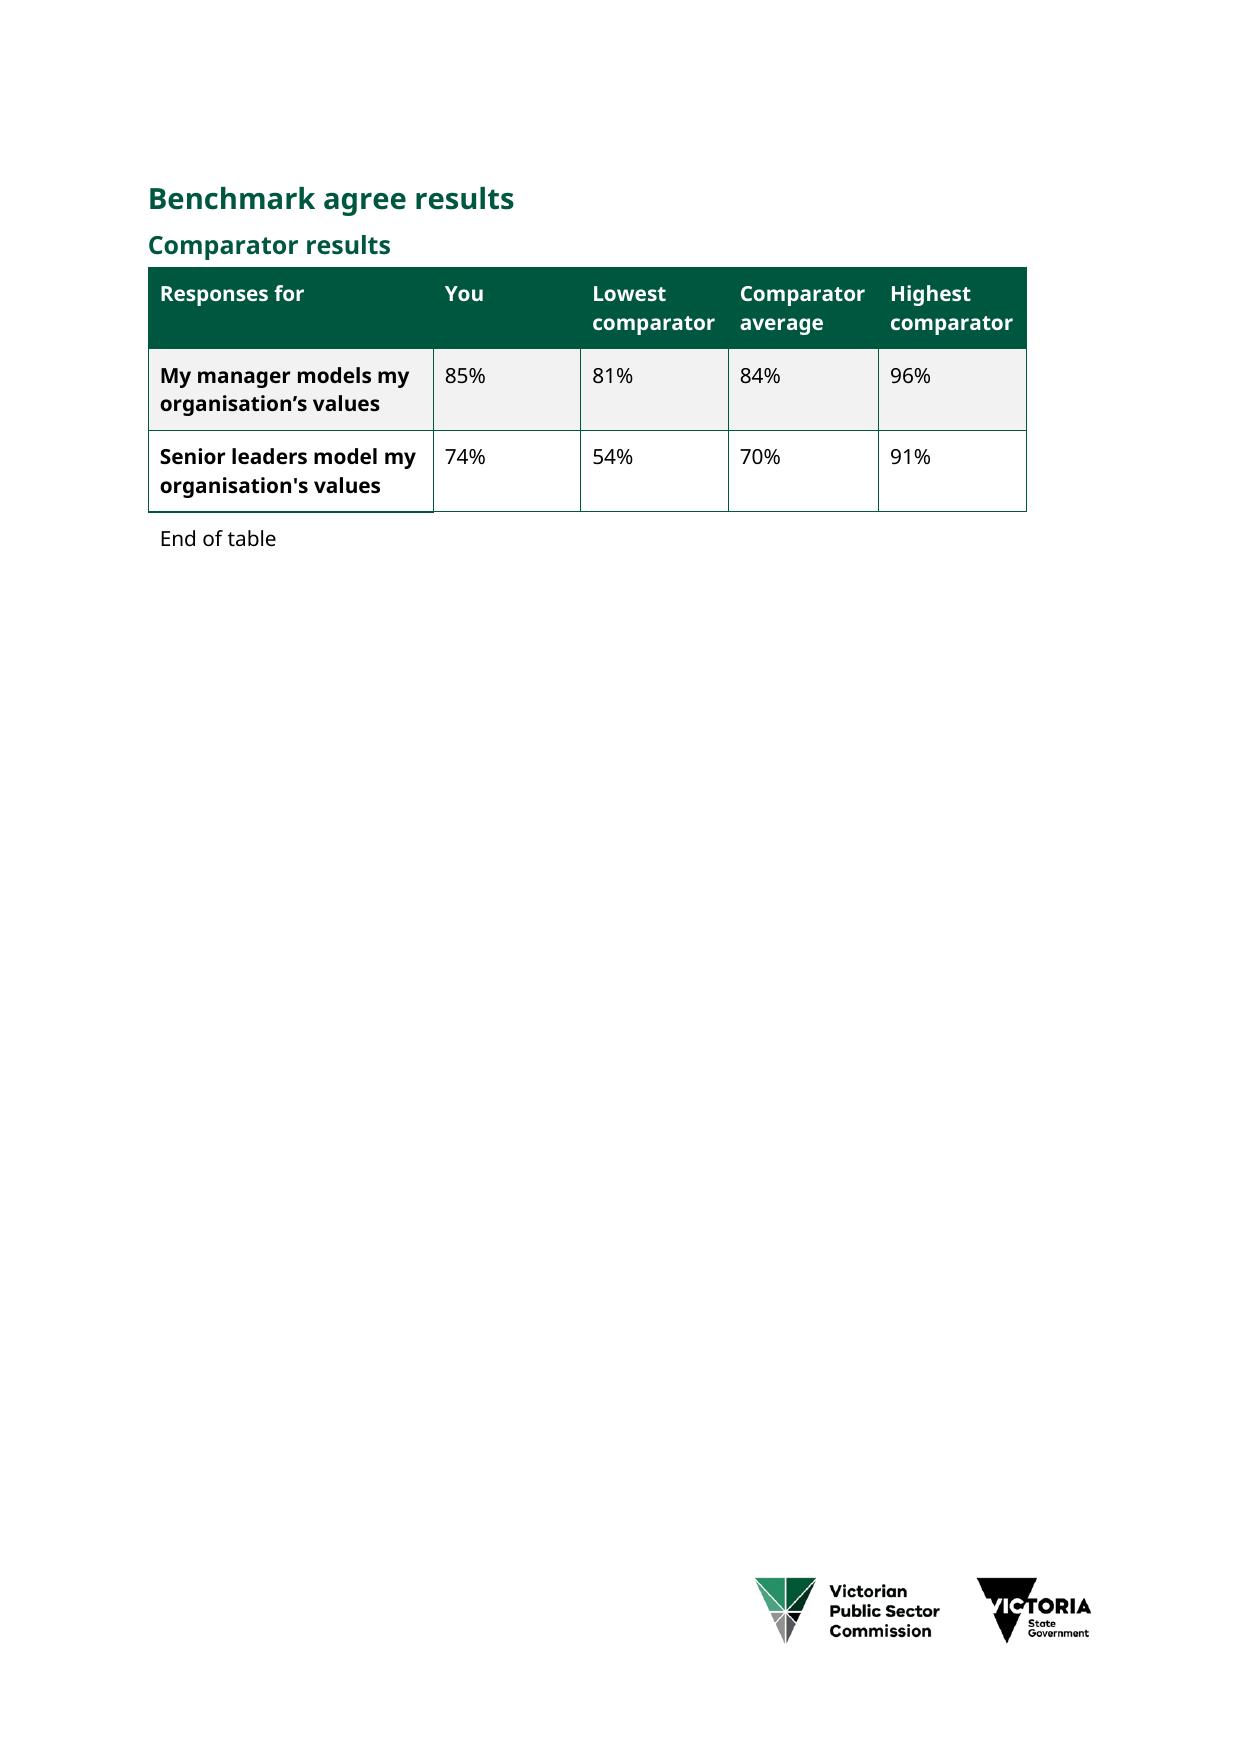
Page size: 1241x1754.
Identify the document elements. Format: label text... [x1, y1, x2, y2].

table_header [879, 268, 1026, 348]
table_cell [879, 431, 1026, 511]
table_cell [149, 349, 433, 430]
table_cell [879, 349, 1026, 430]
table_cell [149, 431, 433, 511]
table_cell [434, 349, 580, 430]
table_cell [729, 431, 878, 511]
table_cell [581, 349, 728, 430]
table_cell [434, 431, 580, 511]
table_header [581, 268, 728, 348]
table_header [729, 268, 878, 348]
picture [754, 1577, 1093, 1645]
subtitle Comparator results [148, 228, 1092, 262]
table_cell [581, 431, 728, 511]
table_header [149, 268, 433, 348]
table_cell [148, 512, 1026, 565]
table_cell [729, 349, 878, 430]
subtitle Benchmark agree results [148, 178, 1092, 218]
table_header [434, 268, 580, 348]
